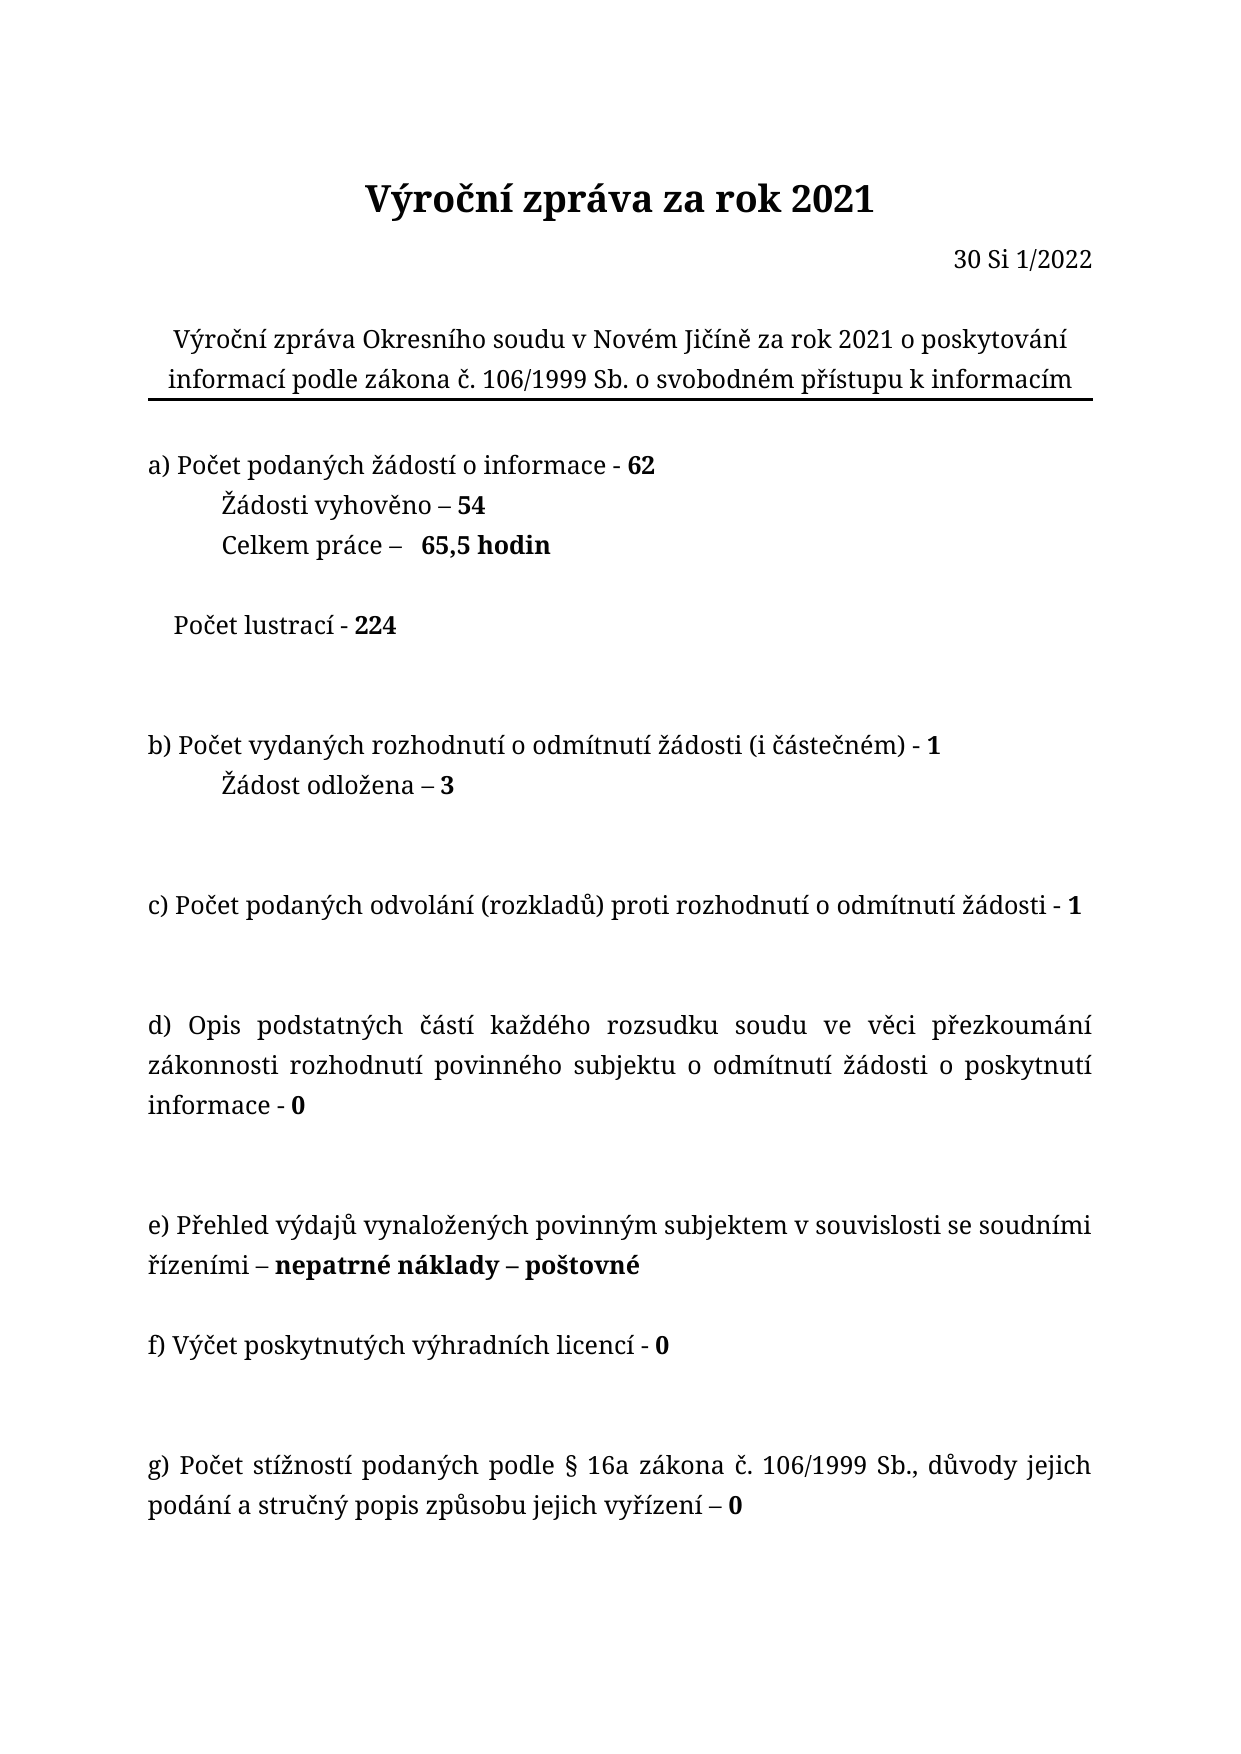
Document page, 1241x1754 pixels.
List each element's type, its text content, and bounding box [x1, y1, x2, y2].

text 30 Si 1/2022 [148, 236, 1093, 276]
text f) Výčet poskytnutých výhradních licencí - 0 [148, 1321, 1093, 1361]
text Výroční zpráva Okresního soudu v Novém Jičíně za rok 2021 o poskytování [148, 316, 1093, 356]
text informací podle zákona č. 106/1999 Sb. o svobodném přístupu k informacím [148, 356, 1093, 398]
text g) Počet stížností podaných podle § 16a zákona č. 106/1999 Sb., důvody jejich podání a stručný popis způsobu jejich vyřízení – 0 [148, 1441, 1093, 1521]
text e) Přehled výdajů vynaložených povinným subjektem v souvislosti se soudními řízeními – nepatrné náklady – poštovné [148, 1201, 1093, 1281]
text Žádost odložena – 3 [148, 761, 1093, 801]
text a) Počet podaných žádostí o informace - 62 [148, 441, 1093, 481]
text Výroční zpráva za rok 2021 [148, 173, 1093, 224]
text c) Počet podaných odvolání (rozkladů) proti rozhodnutí o odmítnutí žádosti - 1 [148, 881, 1093, 921]
text Počet lustrací - 224 [148, 601, 1093, 641]
text b) Počet vydaných rozhodnutí o odmítnutí žádosti (i částečném) - 1 [148, 721, 1093, 761]
text d) Opis podstatných částí každého rozsudku soudu ve věci přezkoumání zákonnosti rozhodnutí povinného subjektu o odmítnutí žádosti o poskytnutí informace - 0 [148, 1001, 1093, 1121]
text Žádosti vyhověno – 54 [148, 481, 1093, 521]
text Celkem práce – 65,5 hodin [148, 521, 1093, 561]
